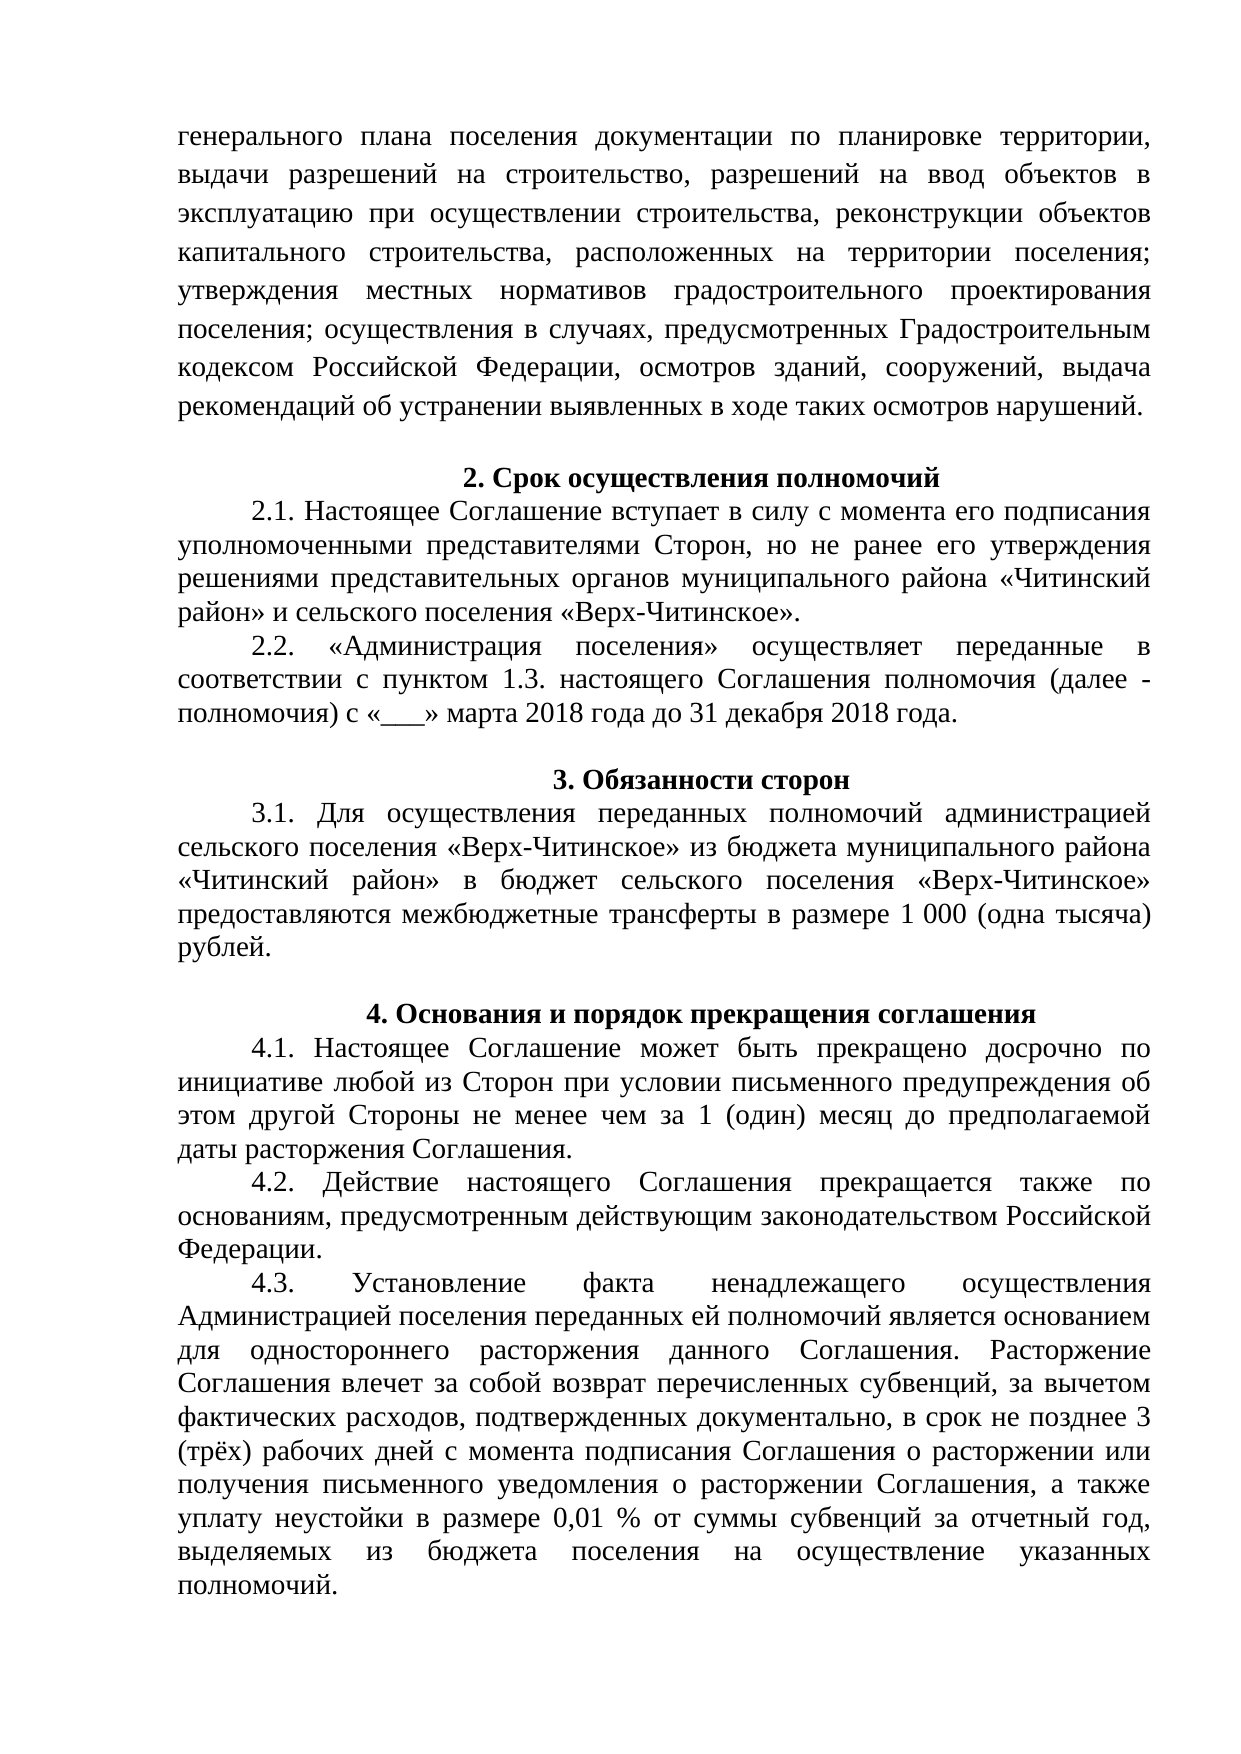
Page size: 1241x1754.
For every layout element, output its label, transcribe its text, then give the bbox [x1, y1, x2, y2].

text 4.2. Действие настоящего Соглашения прекращается также по основаниям, предусмотренным действующим законодательством Российской Федерации. [177, 1164, 1152, 1265]
text 4. Основания и порядок прекращения соглашения [177, 997, 1152, 1030]
text 2. Срок осуществления полномочий [177, 460, 1152, 493]
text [177, 118, 1152, 421]
text 2.1. Настоящее Соглашение вступает в силу с момента его подписания уполномоченными представителями Сторон, но не ранее его утверждения решениями представительных органов муниципального района «Читинский район» и сельского поселения «Верх-Читинское». [177, 493, 1152, 628]
text 2.2. «Администрация поселения» осуществляет переданные в соответствии с пунктом 1.3. настоящего Соглашения полномочия (далее - полномочия) с «___» марта 2018 года до 31 декабря 2018 года. [177, 628, 1152, 728]
text 4.3. Установление факта ненадлежащего осуществления Администрацией поселения переданных ей полномочий является основанием для одностороннего расторжения данного Соглашения. Расторжение Соглашения влечет за собой возврат перечисленных субвенций, за вычетом фактических расходов, подтвержденных документально, в срок не позднее 3 (трёх) рабочих дней с момента подписания Соглашения о расторжении или получения письменного уведомления о расторжении Соглашения, а также уплату неустойки в размере 0,01 % от суммы субвенций за отчетный год, выделяемых из бюджета поселения на осуществление указанных полномочий. [177, 1265, 1152, 1600]
text 3.1. Для осуществления переданных полномочий администрацией сельского поселения «Верх-Читинское» из бюджета муниципального района «Читинский район» в бюджет сельского поселения «Верх-Читинское» предоставляются межбюджетные трансферты в размере 1 000 (одна тысяча) рублей. [177, 795, 1152, 963]
text 4.1. Настоящее Соглашение может быть прекращено досрочно по инициативе любой из Сторон при условии письменного предупреждения об этом другой Стороны не менее чем за 1 (один) месяц до предполагаемой даты расторжения Соглашения. [177, 1030, 1152, 1164]
text 3. Обязанности сторон [177, 762, 1152, 795]
